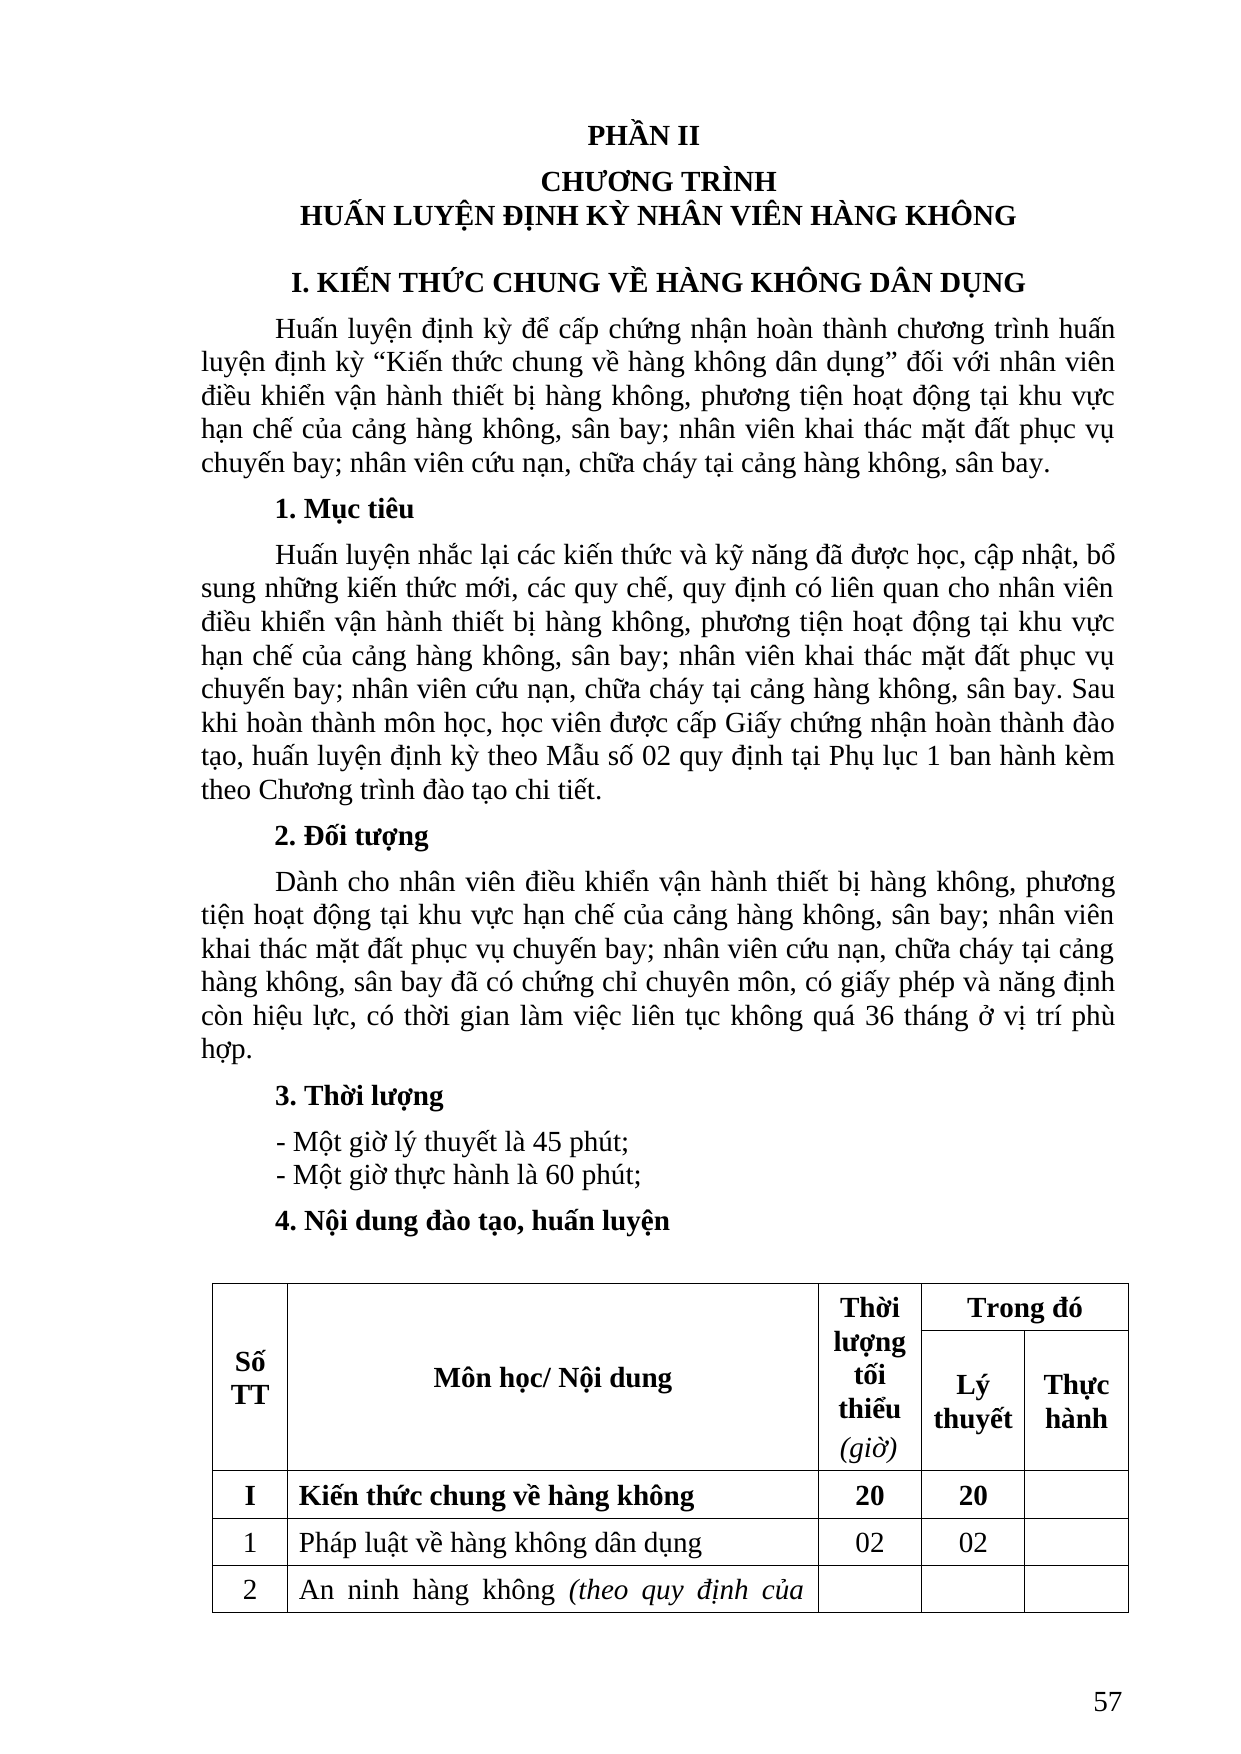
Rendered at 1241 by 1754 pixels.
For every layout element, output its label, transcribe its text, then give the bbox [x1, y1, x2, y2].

text 3. Thời lượng [201, 1078, 1116, 1111]
table_header Thời lượng tối thiểu (giờ) [819, 1284, 921, 1470]
table_cell 02 [819, 1519, 921, 1564]
table_cell 1 [213, 1519, 287, 1564]
text Huấn luyện nhắc lại các kiến thức và kỹ năng đã được học, cập nhật, bổ sung những kiến thức mới, các quy chế, quy định có liên quan cho nhân viên điều khiển vận hành thiết bị hàng không, phương tiện hoạt động tại khu vực hạn chế của cảng hàng không, sân bay; nhân viên khai thác mặt đất phục vụ chuyến bay; nhân viên cứu nạn, chữa cháy tại cảng hàng không, sân bay. Sau khi hoàn thành môn học, học viên được cấp Giấy chứng nhận hoàn thành đào tạo, huấn luyện định kỳ theo Mẫu số 02 quy định tại Phụ lục 1 ban hành kèm theo Chương trình đào tạo chi tiết. [201, 537, 1116, 805]
table_cell 02 [922, 1519, 1024, 1564]
table_cell 20 [819, 1471, 921, 1517]
table_header Trong đó [922, 1284, 1128, 1330]
table_header Số TT [213, 1284, 287, 1470]
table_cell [288, 1566, 818, 1612]
table_cell [922, 1566, 1024, 1612]
subtitle HUẤN LUYỆN ĐỊNH KỲ NHÂN VIÊN HÀNG KHÔNG [201, 198, 1116, 231]
text PHẦN II [201, 118, 1087, 152]
text 4. Nội dung đào tạo, huấn luyện [201, 1203, 1116, 1237]
table_cell 2 [213, 1566, 287, 1612]
text Huấn luyện định kỳ để cấp chứng nhận hoàn thành chương trình huấn luyện định kỳ “Kiến thức chung về hàng không dân dụng” đối với nhân viên điều khiển vận hành thiết bị hàng không, phương tiện hoạt động tại khu vực hạn chế của cảng hàng không, sân bay; nhân viên khai thác mặt đất phục vụ chuyến bay; nhân viên cứu nạn, chữa cháy tại cảng hàng không, sân bay. [201, 311, 1116, 478]
table_cell [819, 1566, 921, 1612]
table_cell Kiến thức chung về hàng không [288, 1471, 818, 1517]
text - Một giờ lý thuyết là 45 phút; [201, 1124, 1116, 1157]
list 2. Đối tượng [274, 818, 1116, 851]
text Dành cho nhân viên điều khiển vận hành thiết bị hàng không, phương tiện hoạt động tại khu vực hạn chế của cảng hàng không, sân bay; nhân viên khai thác mặt đất phục vụ chuyến bay; nhân viên cứu nạn, chữa cháy tại cảng hàng không, sân bay đã có chứng chỉ chuyên môn, có giấy phép và năng định còn hiệu lực, có thời gian làm việc liên tục không quá 36 tháng ở vị trí phù hợp. [201, 864, 1116, 1065]
table_cell [1025, 1566, 1128, 1612]
text - Một giờ thực hành là 60 phút; [201, 1157, 1116, 1191]
table_cell 20 [922, 1471, 1024, 1517]
subtitle I. KIẾN THỨC CHUNG VỀ HÀNG KHÔNG DÂN DỤNG [201, 265, 1116, 298]
table_header Môn học/ Nội dung [288, 1284, 818, 1470]
table_cell I [213, 1471, 287, 1517]
table_cell Thực hành [1025, 1331, 1128, 1470]
table_cell [1025, 1519, 1128, 1564]
table_cell Lý thuyết [922, 1331, 1024, 1470]
list 1. Mục tiêu [274, 491, 1116, 524]
subtitle CHƯƠNG TRÌNH [201, 164, 1116, 198]
table_cell Pháp luật về hàng không dân dụng [288, 1519, 818, 1564]
table_cell [1025, 1471, 1128, 1517]
